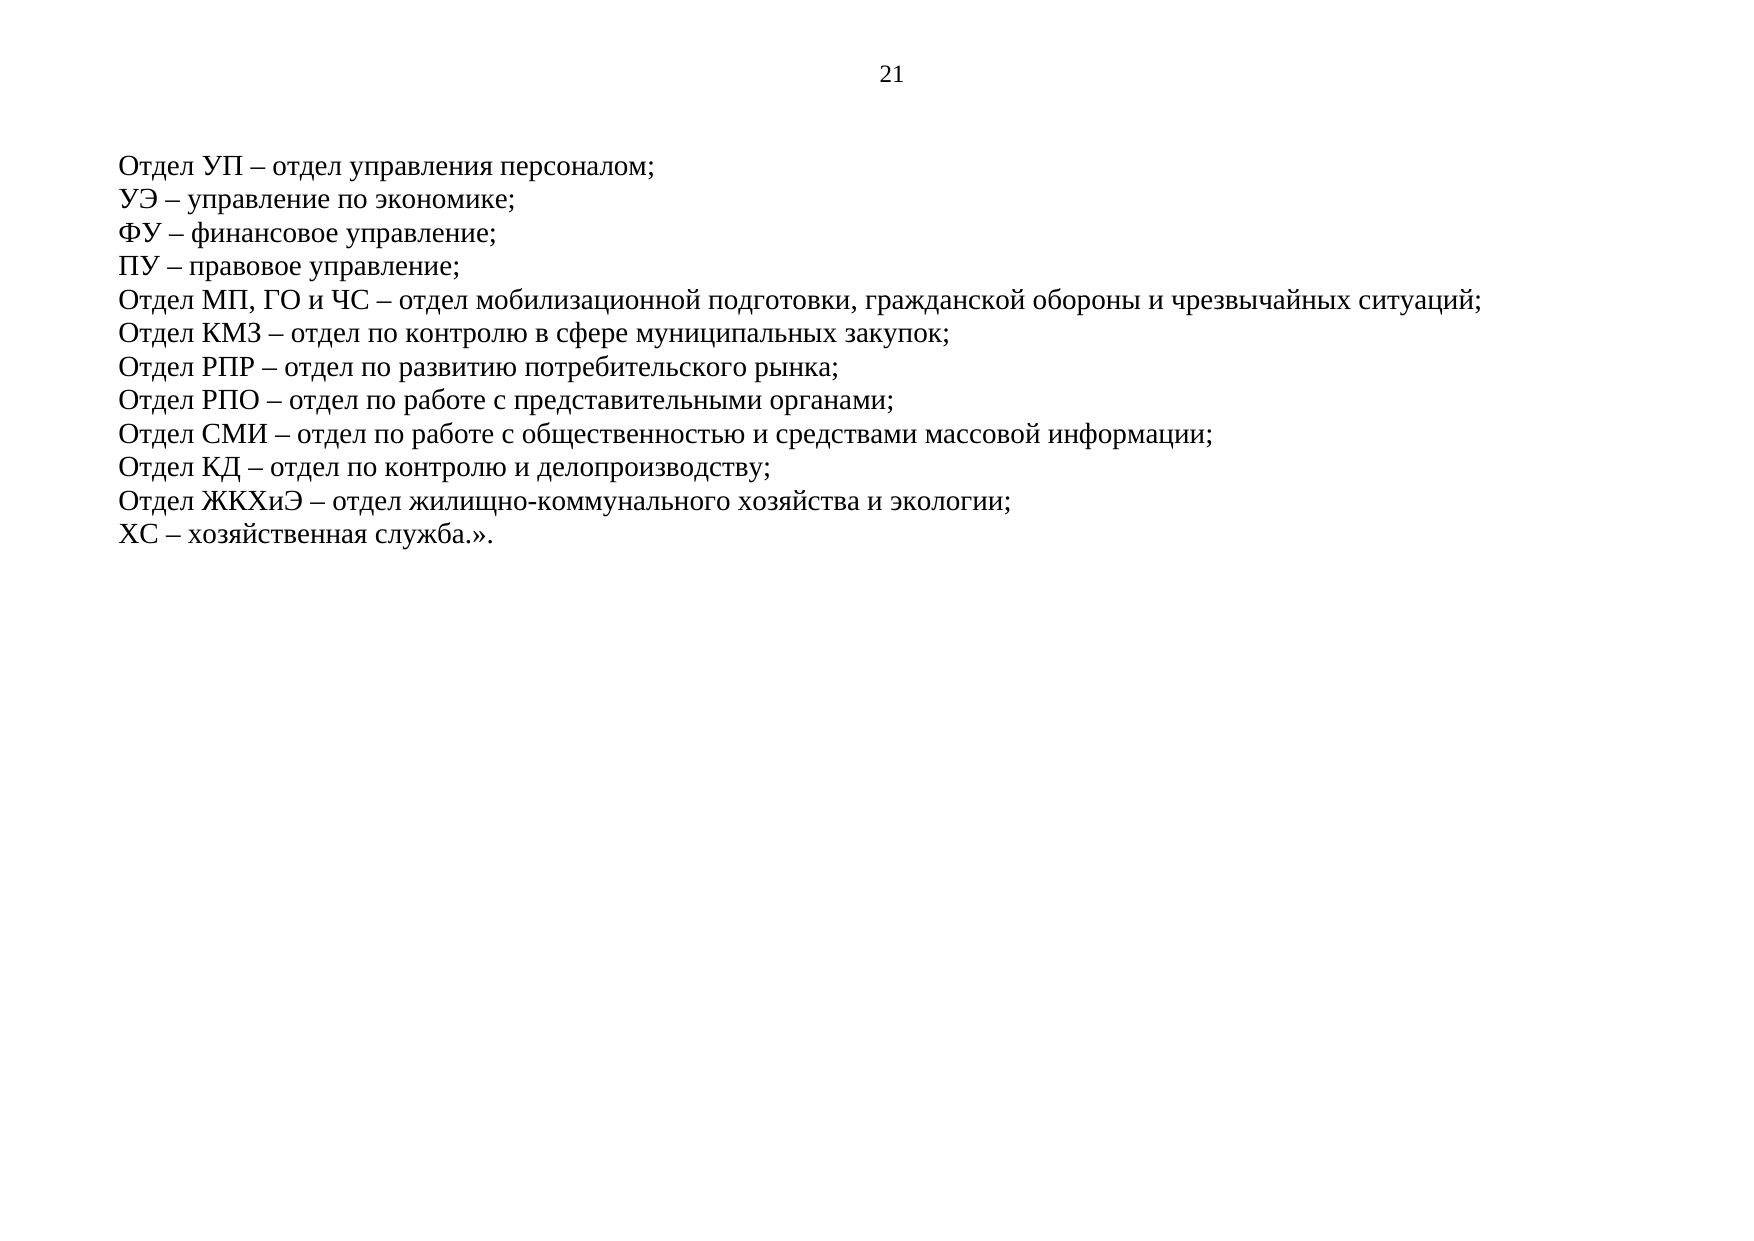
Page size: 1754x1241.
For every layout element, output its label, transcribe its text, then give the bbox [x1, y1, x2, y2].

text Отдел УП – отдел управления персоналом; [118, 148, 1665, 181]
text Отдел КМЗ – отдел по контролю в сфере муниципальных закупок; [118, 315, 1665, 349]
text ПУ – правовое управление; [118, 248, 1665, 282]
text Отдел МП, ГО и ЧС – отдел мобилизационной подготовки, гражданской обороны и чрезвычайных ситуаций; [118, 282, 1665, 315]
text ФУ – финансовое управление; [118, 215, 1665, 248]
text Отдел КД – отдел по контролю и делопроизводству; [118, 449, 1665, 483]
text Отдел СМИ – отдел по работе с общественностью и средствами массовой информации; [118, 416, 1665, 449]
text Отдел РПР – отдел по развитию потребительского рынка; [118, 349, 1665, 382]
text УЭ – управление по экономике; [118, 181, 1665, 215]
text ХС – хозяйственная служба.». [118, 517, 1665, 550]
text Отдел ЖКХиЭ – отдел жилищно-коммунального хозяйства и экологии; [118, 483, 1665, 517]
text Отдел РПО – отдел по работе с представительными органами; [118, 382, 1665, 416]
